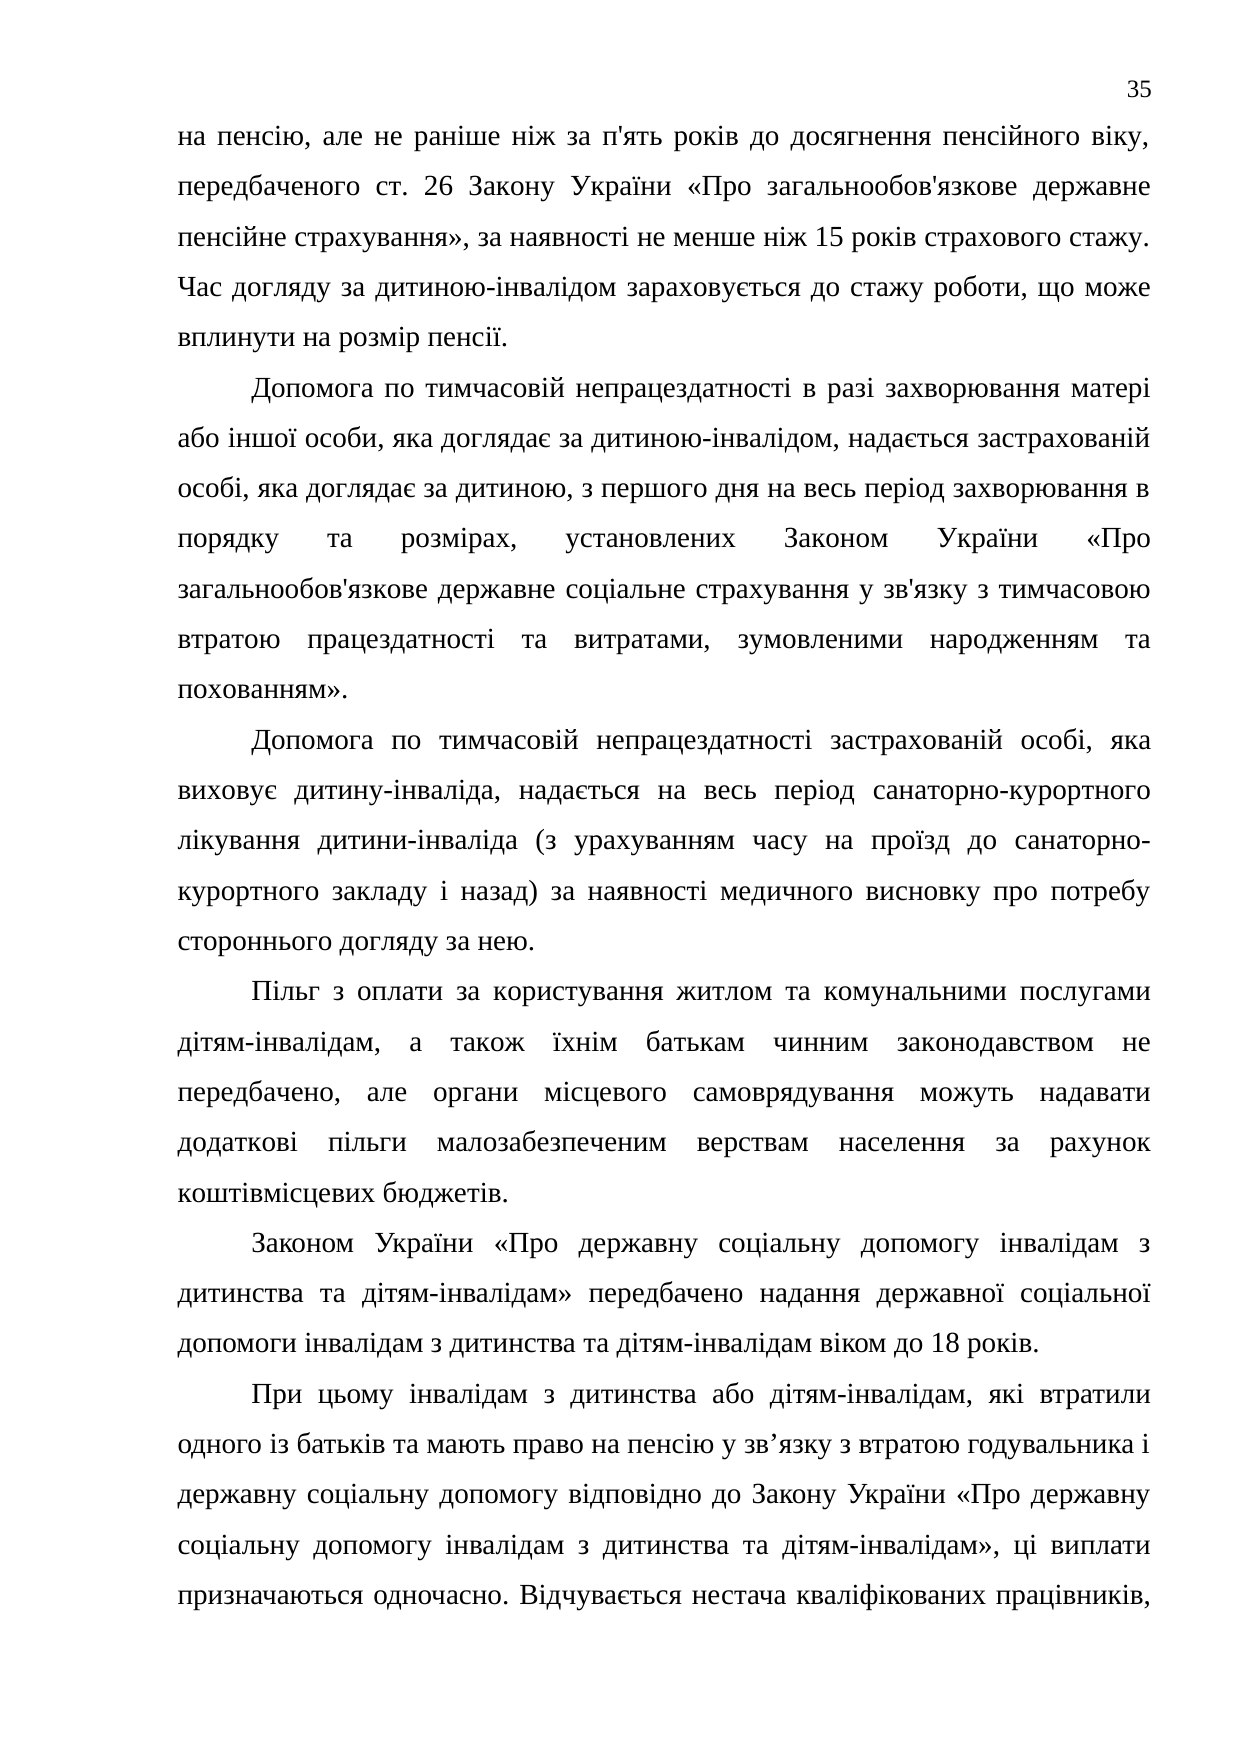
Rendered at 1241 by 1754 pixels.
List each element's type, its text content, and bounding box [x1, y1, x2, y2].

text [177, 1376, 1152, 1611]
text Допомога по тимчасовій непрацездатності застрахованій особі, яка виховує дитину-інваліда, надається на весь період санаторно-курортного лікування дитини-інваліда (з урахуванням часу на проїзд до санаторно-курортного закладу і назад) за наявності медичного висновку про потребу стороннього догляду за нею. [177, 722, 1152, 957]
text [177, 118, 1152, 353]
text Пільг з оплати за користування житлом та комунальними послугами дітям-інвалідам, а також їхнім батькам чинним законодавством не передбачено, але органи місцевого самоврядування можуть надавати додаткові пільги малозабезпеченим верствам населення за рахунок коштівмісцевих бюджетів. [177, 973, 1152, 1208]
text Законом України «Про державну соціальну допомогу інвалідам з дитинства та дітям-інвалідам» передбачено надання державної соціальної допомоги інвалідам з дитинства та дітям-інвалідам віком до 18 років. [177, 1225, 1152, 1359]
text Допомога по тимчасовій непрацездатності в разі захворювання матері або іншої особи, яка доглядає за дитиною-інвалідом, надається застрахованій особі, яка доглядає за дитиною, з першого дня на весь період захворювання в порядку та розмірах, установлених Законом України «Про загальнообов'язкове державне соціальне страхування у зв'язку з тимчасовою втратою працездатності та витратами, зумовленими народженням та похованням». [177, 370, 1152, 705]
